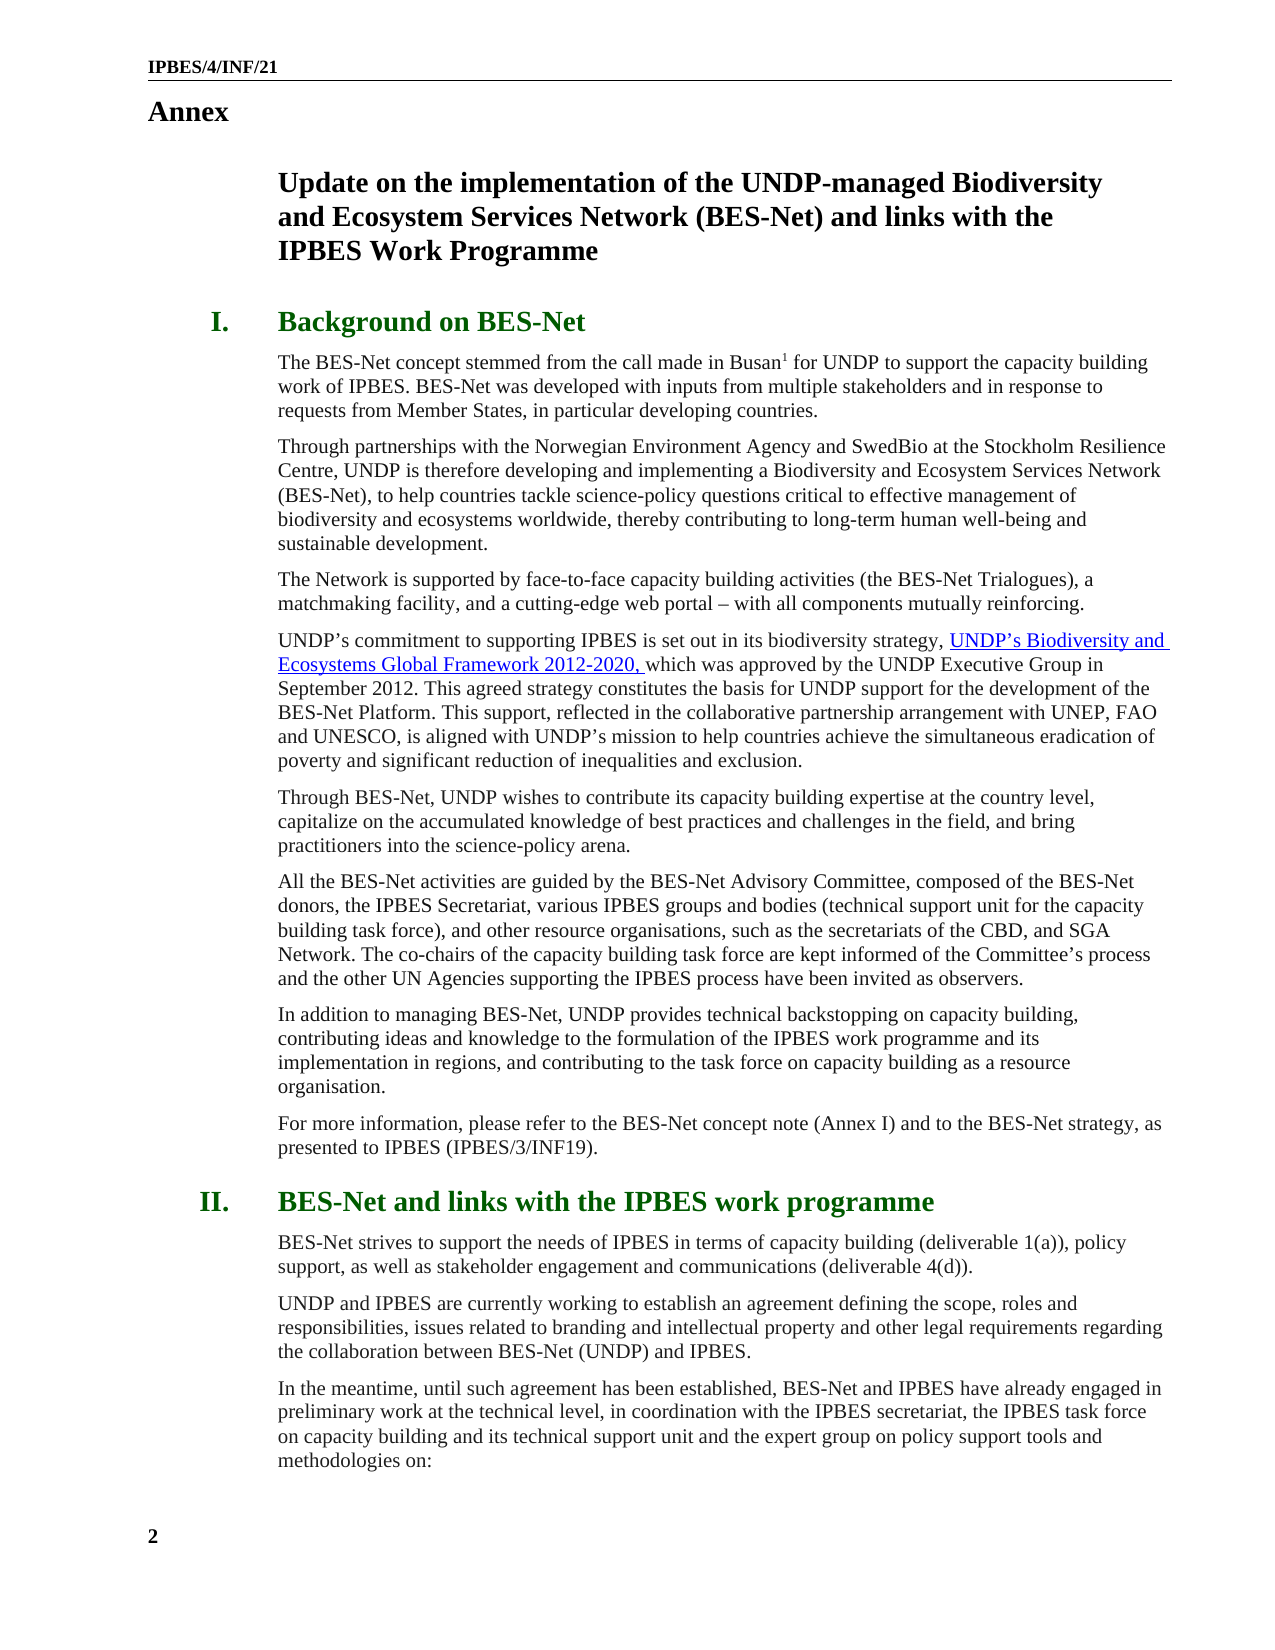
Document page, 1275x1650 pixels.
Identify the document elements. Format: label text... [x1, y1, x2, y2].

text UNDP’s commitment to supporting IPBES is set out in its biodiversity strategy, UNDP’s Biodiversity and Ecosystems Global Framework 2012-2020, which was approved by the UNDP Executive Group in September 2012. This agreed strategy constitutes the basis for UNDP support for the development of the BES-Net Platform. This support, reflected in the collaborative partnership arrangement with UNEP, FAO and UNESCO, is aligned with UNDP’s mission to help countries achieve the simultaneous eradication of poverty and significant reduction of inequalities and exclusion. [278, 628, 1172, 772]
text Through BES-Net, UNDP wishes to contribute its capacity building expertise at the country level, capitalize on the accumulated knowledge of best practices and challenges in the field, and bring practitioners into the science-policy arena. [278, 785, 1172, 857]
text BES-Net strives to support the needs of IPBES in terms of capacity building (deliverable 1(a)), policy support, as well as stakeholder engagement and communications (deliverable 4(d)). [278, 1230, 1172, 1278]
text II. BES-Net and links with the IPBES work programme [148, 1184, 1142, 1218]
text I. Background on BES-Net [148, 304, 1142, 337]
text Annex [148, 94, 1172, 128]
text For more information, please refer to the BES-Net concept note (Annex I) and to the BES-Net strategy, as presented to IPBES (IPBES/3/INF19). [278, 1111, 1172, 1159]
text All the BES-Net activities are guided by the BES-Net Advisory Committee, composed of the BES-Net donors, the IPBES Secretariat, various IPBES groups and bodies (technical support unit for the capacity building task force), and other resource organisations, such as the secretariats of the CBD, and SGA Network. The co-chairs of the capacity building task force are kept informed of the Committee’s process and the other UN Agencies supporting the IPBES process have been invited as observers. [278, 869, 1172, 990]
text In addition to managing BES-Net, UNDP provides technical backstopping on capacity building, contributing ideas and knowledge to the formulation of the IPBES work programme and its implementation in regions, and contributing to the task force on capacity building as a resource organisation. [278, 1002, 1172, 1098]
text Through partnerships with the Norwegian Environment Agency and SwedBio at the Stockholm Resilience Centre, UNDP is therefore developing and implementing a Biodiversity and Ecosystem Services Network (BES-Net), to help countries tackle science-policy questions critical to effective management of biodiversity and ecosystems worldwide, thereby contributing to long-term human well-being and sustainable development. [278, 434, 1172, 555]
text UNDP and IPBES are currently working to establish an agreement defining the scope, roles and responsibilities, issues related to branding and intellectual property and other legal requirements regarding the collaboration between BES-Net (UNDP) and IPBES. [278, 1291, 1172, 1363]
title Update on the implementation of the UNDP-managed Biodiversity and Ecosystem Services Network (BES-Net) and links with the IPBES Work Programme [278, 166, 1113, 266]
text The Network is supported by face-to-face capacity building activities (the BES-Net Trialogues), a matchmaking facility, and a cutting-edge web portal – with all components mutually reinforcing. [278, 567, 1172, 615]
text The BES-Net concept stemmed from the call made in Busan1 for UNDP to support the capacity building work of IPBES. BES-Net was developed with inputs from multiple stakeholders and in response to requests from Member States, in particular developing countries. [278, 350, 1172, 422]
text In the meantime, until such agreement has been established, BES-Net and IPBES have already engaged in preliminary work at the technical level, in coordination with the IPBES secretariat, the IPBES task force on capacity building and its technical support unit and the expert group on policy support tools and methodologies on: [278, 1375, 1172, 1472]
